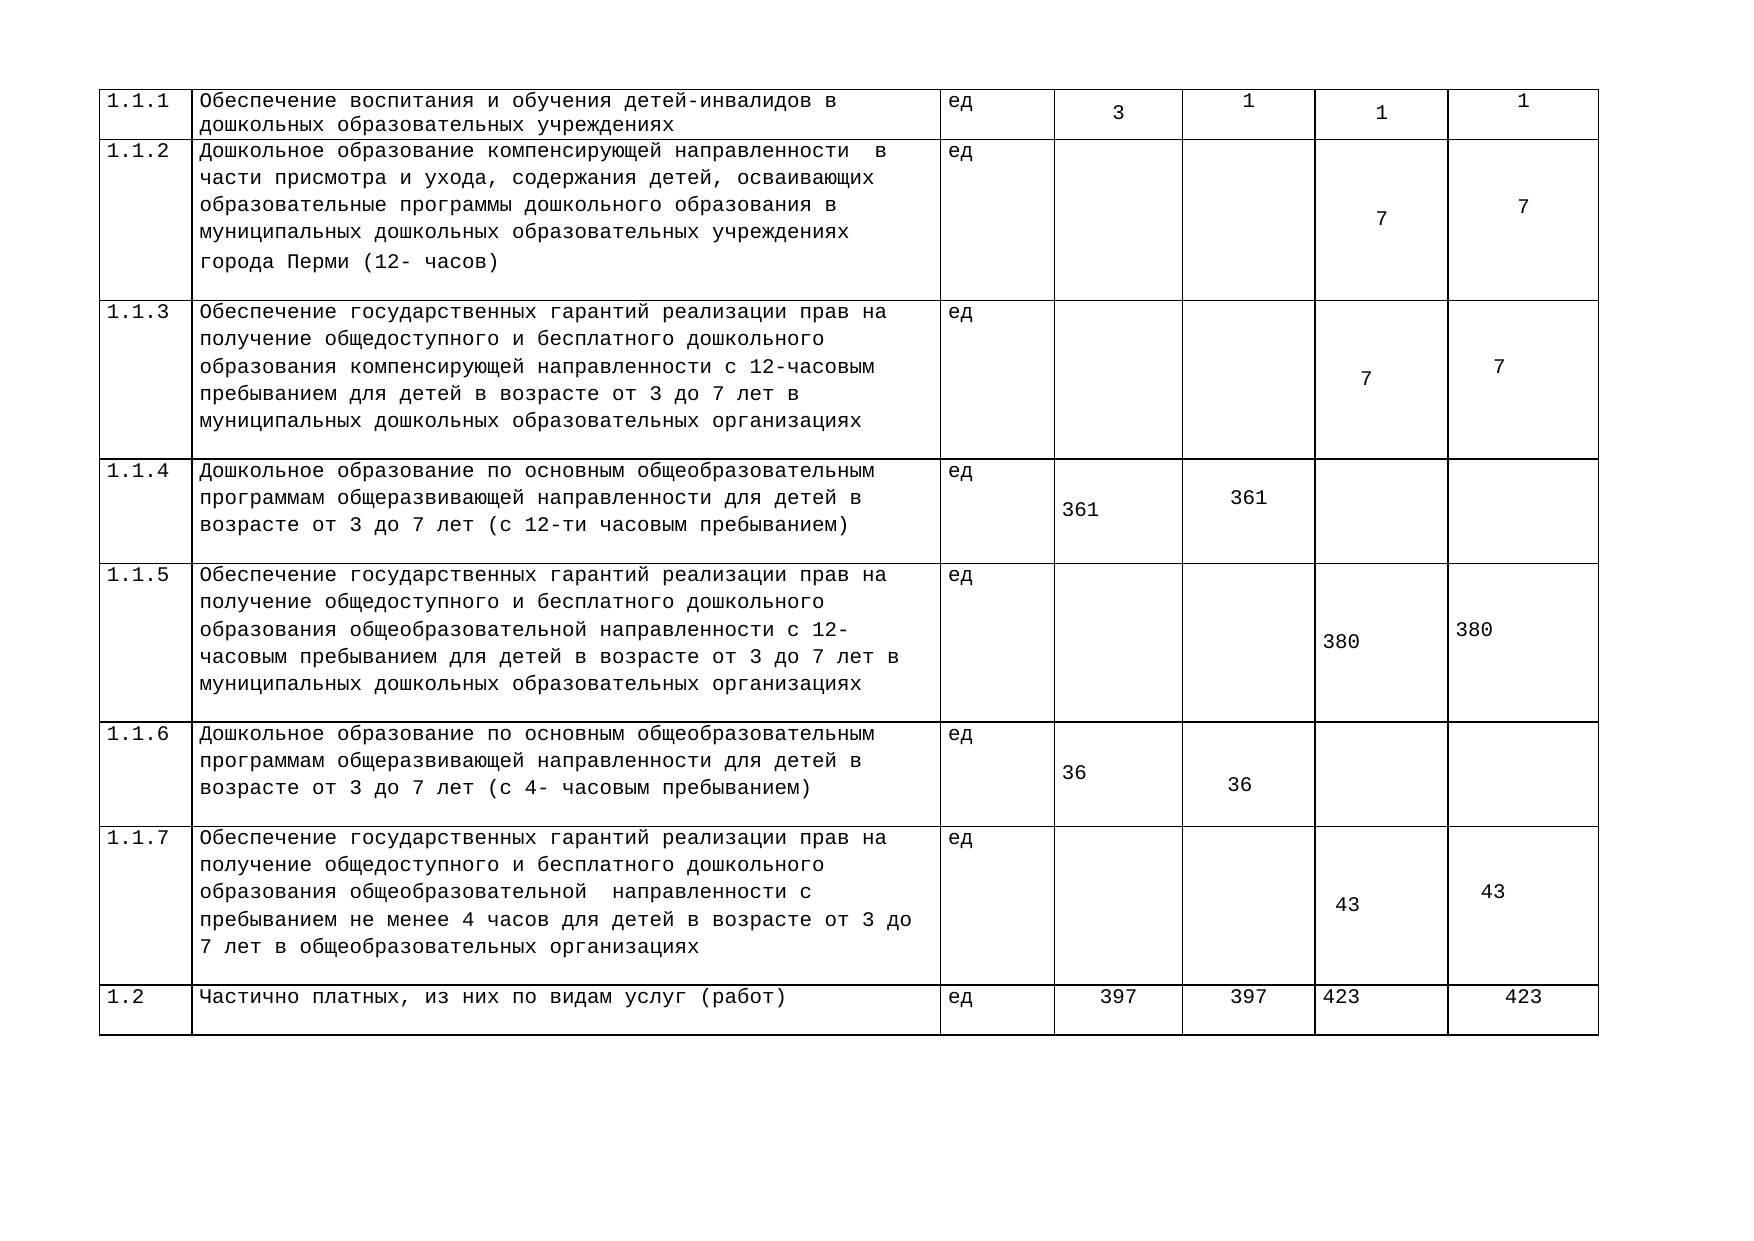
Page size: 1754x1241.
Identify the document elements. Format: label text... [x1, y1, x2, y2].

table_cell 423 [1316, 986, 1447, 1034]
table_cell Обеспечение государственных гарантий реализации прав на получение общедоступного и бесплатного дошкольного образования компенсирующей направленности с 12-часовым пребыванием для детей в возрасте от 3 до 7 лет в муниципальных дошкольных образовательных организациях [193, 301, 940, 458]
table_cell 7 [1449, 140, 1598, 300]
table_cell 1.1.7 [100, 827, 191, 984]
table_cell ед [941, 564, 1054, 721]
table_cell 397 [1055, 986, 1182, 1034]
table_cell 7 [1316, 140, 1447, 300]
table_cell ед [941, 827, 1054, 984]
table_cell ед [941, 140, 1054, 300]
table_cell [1449, 723, 1598, 826]
table_cell [1055, 564, 1182, 721]
table_cell 1.1.5 [100, 564, 191, 721]
table_cell 1 [1316, 90, 1447, 138]
table_cell 43 [1449, 827, 1598, 984]
table_cell 1.1.1 [100, 90, 191, 138]
table_cell 380 [1449, 564, 1598, 721]
table_cell ед [941, 301, 1054, 458]
table_cell [1316, 723, 1447, 826]
table_cell 423 [1449, 986, 1598, 1034]
table_cell 380 [1316, 564, 1447, 721]
table_cell 1 [1449, 90, 1598, 138]
table_cell 1 [1183, 90, 1314, 138]
table_cell 7 [1316, 301, 1447, 458]
table_cell [1183, 827, 1314, 984]
table_cell 361 [1055, 460, 1182, 563]
table_cell 1.1.2 [100, 140, 191, 300]
table_cell 43 [1316, 827, 1447, 984]
table_cell 1.1.6 [100, 723, 191, 826]
table_cell Дошкольное образование по основным общеобразовательным программам общеразвивающей направленности для детей в возрасте от 3 до 7 лет (с 4- часовым пребыванием) [193, 723, 940, 826]
table_cell 1.1.4 [100, 460, 191, 563]
table_cell 36 [1055, 723, 1182, 826]
table_cell Дошкольное образование компенсирующей направленности в части присмотра и ухода, содержания детей, осваивающих образовательные программы дошкольного образования в муниципальных дошкольных образовательных учреждениях города Перми (12- часов) [193, 140, 940, 300]
table_cell Обеспечение государственных гарантий реализации прав на получение общедоступного и бесплатного дошкольного образования общеобразовательной направленности с 12-часовым пребыванием для детей в возрасте от 3 до 7 лет в муниципальных дошкольных образовательных организациях [193, 564, 940, 721]
table_cell [1183, 140, 1314, 300]
table_cell Дошкольное образование по основным общеобразовательным программам общеразвивающей направленности для детей в возрасте от 3 до 7 лет (с 12-ти часовым пребыванием) [193, 460, 940, 563]
table_cell 36 [1183, 723, 1314, 826]
table_cell 361 [1183, 460, 1314, 563]
table_cell [1183, 564, 1314, 721]
table_cell [1449, 460, 1598, 563]
table_cell 7 [1449, 301, 1598, 458]
table_cell ед [941, 460, 1054, 563]
table_cell Обеспечение воспитания и обучения детей-инвалидов в дошкольных образовательных учреждениях [193, 90, 940, 138]
table_cell ед [941, 723, 1054, 826]
table_cell 3 [1055, 90, 1182, 138]
table_cell [1183, 301, 1314, 458]
table_cell [1055, 301, 1182, 458]
table_cell [1316, 460, 1447, 563]
table_cell ед [941, 986, 1054, 1034]
table_cell Обеспечение государственных гарантий реализации прав на получение общедоступного и бесплатного дошкольного образования общеобразовательной направленности с пребыванием не менее 4 часов для детей в возрасте от 3 до 7 лет в общеобразовательных организациях [193, 827, 940, 984]
table_cell [1055, 140, 1182, 300]
table_cell ед [941, 90, 1054, 138]
table_cell Частично платных, из них по видам услуг (работ) [193, 986, 940, 1034]
table_cell 1.2 [100, 986, 191, 1034]
table_cell 397 [1183, 986, 1314, 1034]
table_cell [1055, 827, 1182, 984]
table_cell 1.1.3 [100, 301, 191, 458]
